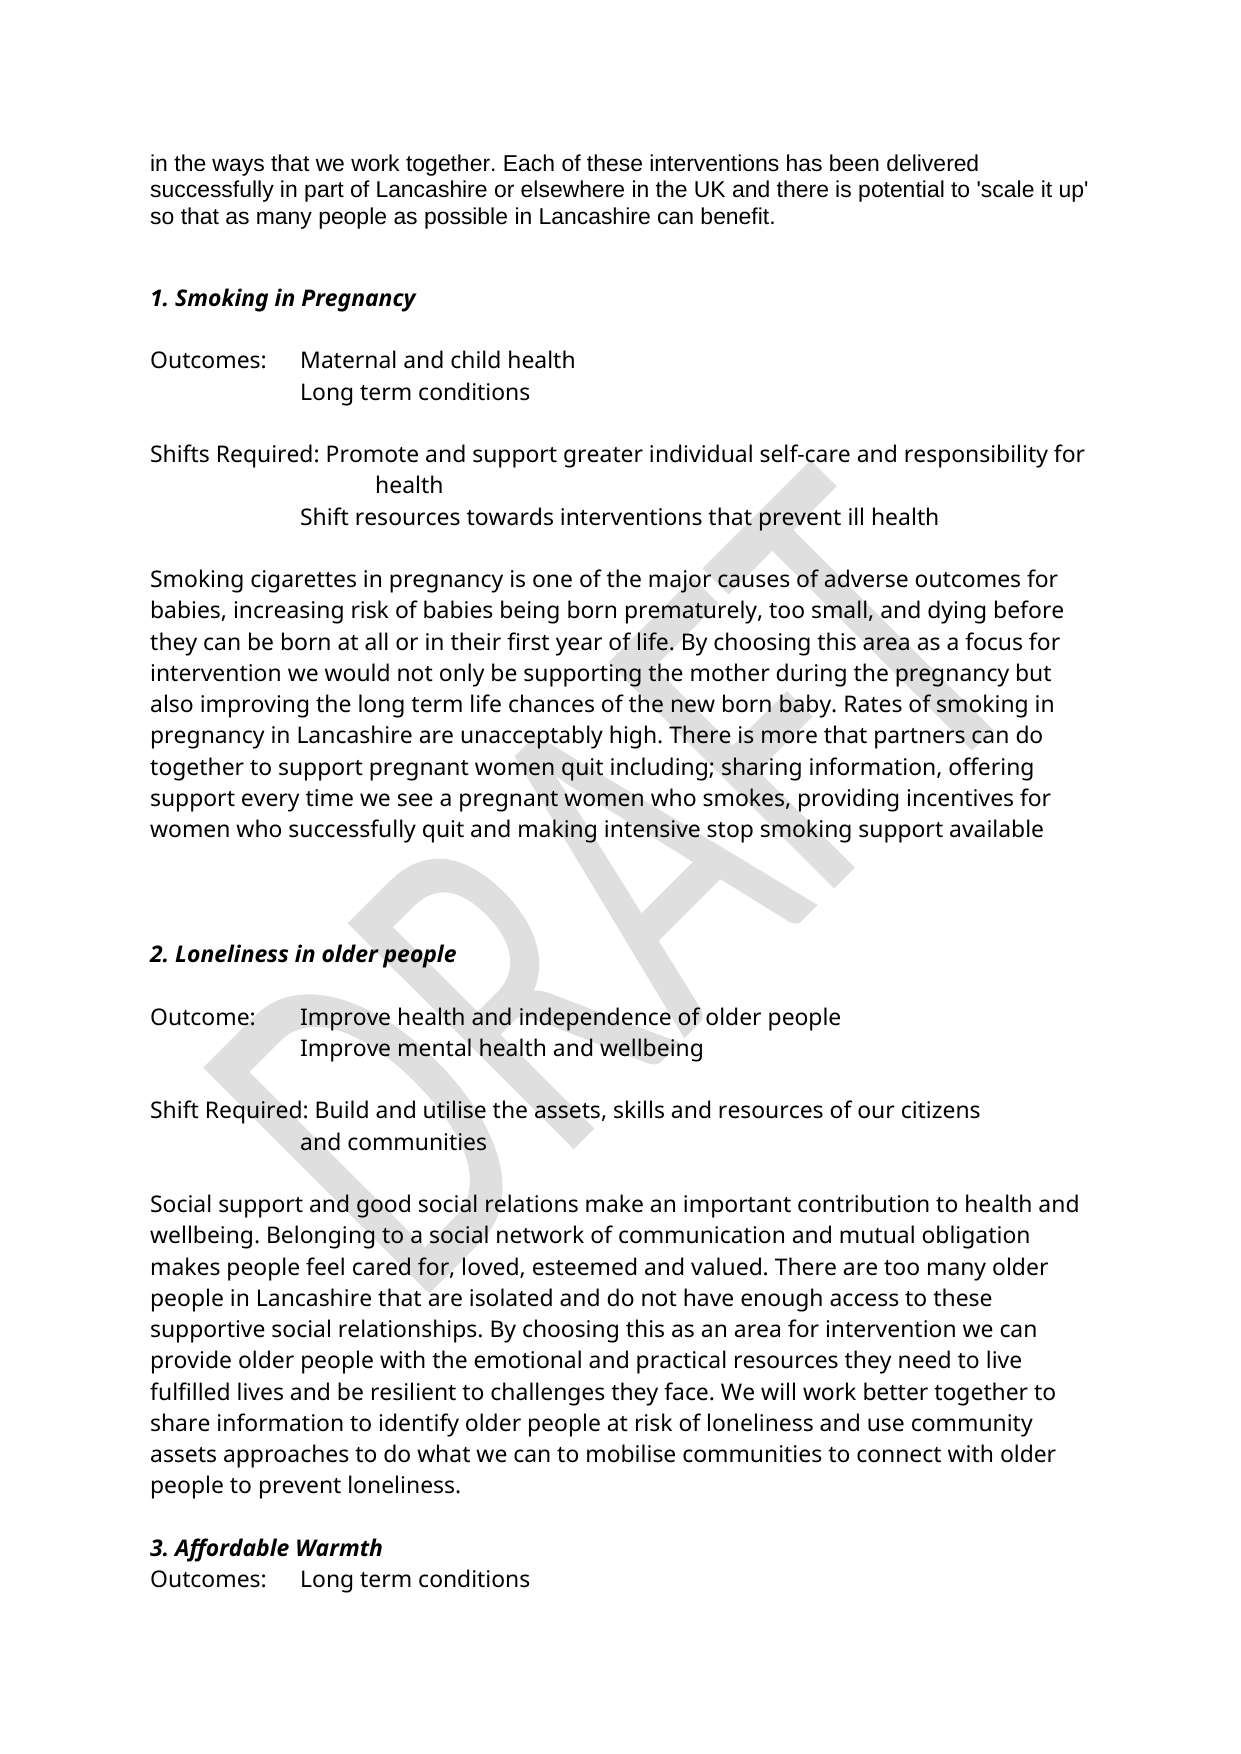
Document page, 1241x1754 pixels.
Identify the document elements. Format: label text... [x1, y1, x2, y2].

text Improve mental health and wellbeing [150, 1032, 1090, 1063]
text Outcome: Improve health and independence of older people [150, 1001, 1090, 1032]
text and communities [150, 1126, 1090, 1157]
text 3. Affordable Warmth [150, 1532, 1090, 1563]
text Shifts Required: Promote and support greater individual self-care and responsibility for health [150, 438, 1090, 501]
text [150, 150, 1090, 229]
text Long term conditions [225, 376, 1090, 407]
text Outcomes: Long term conditions [150, 1563, 1090, 1594]
text Social support and good social relations make an important contribution to health and wellbeing. Belonging to a social network of communication and mutual obligation makes people feel cared for, loved, esteemed and valued. There are too many older people in Lancashire that are isolated and do not have enough access to these supportive social relationships. By choosing this as an area for intervention we can provide older people with the emotional and practical resources they need to live fulfilled lives and be resilient to challenges they face. We will work better together to share information to identify older people at risk of loneliness and use community assets approaches to do what we can to mobilise communities to connect with older people to prevent loneliness. [150, 1188, 1090, 1501]
text Shift Required: Build and utilise the assets, skills and resources of our citizens [150, 1094, 1090, 1126]
text 2. Loneliness in older people [150, 938, 1090, 969]
text Smoking cigarettes in pregnancy is one of the major causes of adverse outcomes for babies, increasing risk of babies being born prematurely, too small, and dying before they can be born at all or in their first year of life. By choosing this area as a focus for intervention we would not only be supporting the mother during the pregnancy but also improving the long term life chances of the new born baby. Rates of smoking in pregnancy in Lancashire are unacceptably high. There is more that partners can do together to support pregnant women quit including; sharing information, offering support every time we see a pregnant women who smokes, providing incentives for women who successfully quit and making intensive stop smoking support available [150, 563, 1090, 844]
text Shift resources towards interventions that prevent ill health [225, 501, 1090, 532]
text Outcomes: Maternal and child health [150, 344, 1090, 376]
text 1. Smoking in Pregnancy [150, 282, 1090, 313]
